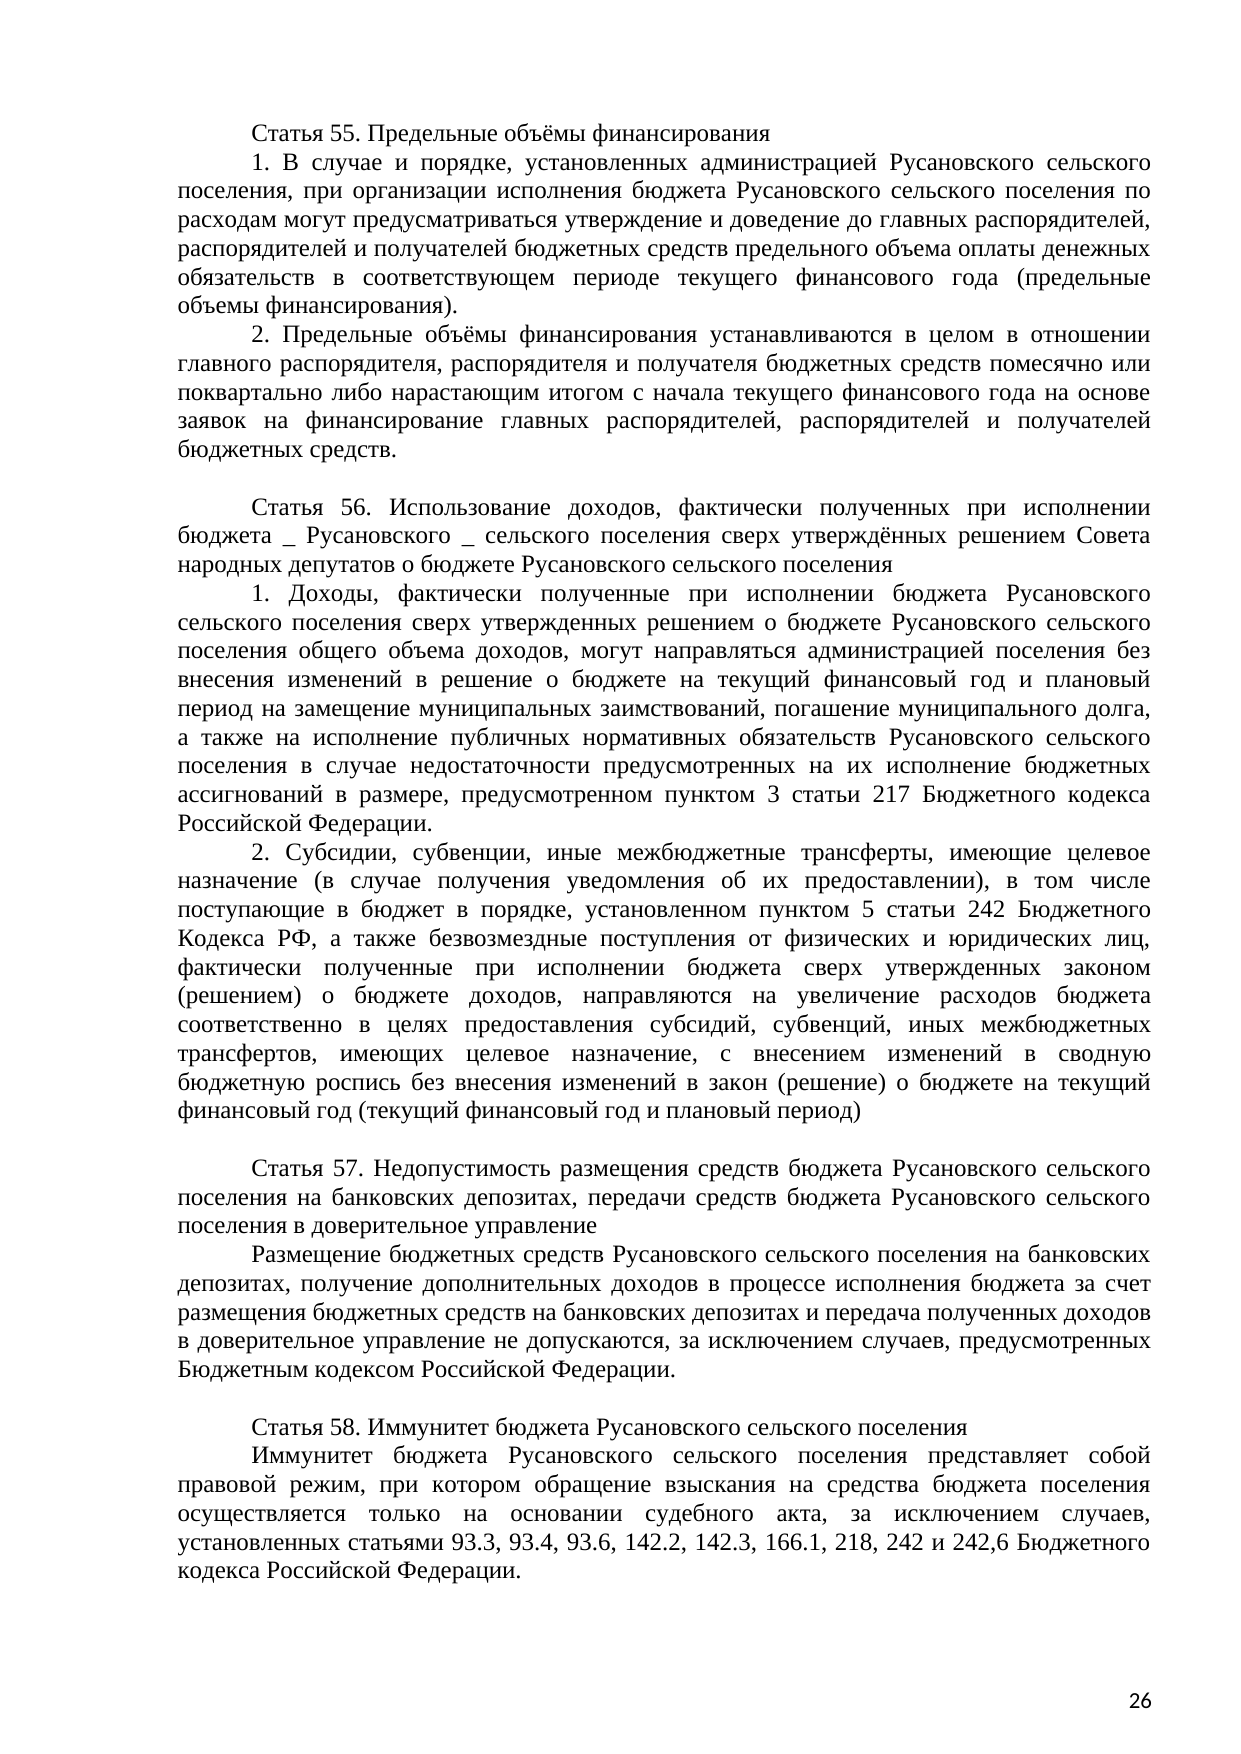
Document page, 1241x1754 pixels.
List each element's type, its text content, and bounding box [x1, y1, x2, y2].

text Статья 55. Предельные объёмы финансирования [177, 118, 1152, 147]
text Иммунитет бюджета Русановского сельского поселения представляет собой правовой режим, при котором обращение взыскания на средства бюджета поселения осуществляется только на основании судебного акта, за исключением случаев, установленных статьями 93.3, 93.4, 93.6, 142.2, 142.3, 166.1, 218, 242 и 242,6 Бюджетного кодекса Российской Федерации. [177, 1441, 1152, 1584]
text Статья 57. Недопустимость размещения средств бюджета Русановского сельского поселения на банковских депозитах, передачи средств бюджета Русановского сельского поселения в доверительное управление [177, 1153, 1152, 1239]
text Размещение бюджетных средств Русановского сельского поселения на банковских депозитах, получение дополнительных доходов в процессе исполнения бюджета за счет размещения бюджетных средств на банковских депозитах и передача полученных доходов в доверительное управление не допускаются, за исключением случаев, предусмотренных Бюджетным кодексом Российской Федерации. [177, 1239, 1152, 1383]
text Статья 58. Иммунитет бюджета Русановского сельского поселения [177, 1412, 1152, 1441]
text 1. В случае и порядке, установленных администрацией Русановского сельского поселения, при организации исполнения бюджета Русановского сельского поселения по расходам могут предусматриваться утверждение и доведение до главных распорядителей, распорядителей и получателей бюджетных средств предельного объема оплаты денежных обязательств в соответствующем периоде текущего финансового года (предельные объемы финансирования). [177, 147, 1152, 319]
text 2. Предельные объёмы финансирования устанавливаются в целом в отношении главного распорядителя, распорядителя и получателя бюджетных средств помесячно или поквартально либо нарастающим итогом с начала текущего финансового года на основе заявок на финансирование главных распорядителей, распорядителей и получателей бюджетных средств. [177, 319, 1152, 463]
text Статья 56. Использование доходов, фактически полученных при исполнении бюджета _ Русановского _ сельского поселения сверх утверждённых решением Совета народных депутатов о бюджете Русановского сельского поселения [177, 492, 1152, 578]
text 1. Доходы, фактически полученные при исполнении бюджета Русановского сельского поселения сверх утвержденных решением о бюджете Русановского сельского поселения общего объема доходов, могут направляться администрацией поселения без внесения изменений в решение о бюджете на текущий финансовый год и плановый период на замещение муниципальных заимствований, погашение муниципального долга, а также на исполнение публичных нормативных обязательств Русановского сельского поселения в случае недостаточности предусмотренных на их исполнение бюджетных ассигнований в размере, предусмотренном пунктом 3 статьи 217 Бюджетного кодекса Российской Федерации. [177, 578, 1152, 837]
text 2. Субсидии, субвенции, иные межбюджетные трансферты, имеющие целевое назначение (в случае получения уведомления об их предоставлении), в том числе поступающие в бюджет в порядке, установленном пунктом 5 статьи 242 Бюджетного Кодекса РФ, а также безвозмездные поступления от физических и юридических лиц, фактически полученные при исполнении бюджета сверх утвержденных законом (решением) о бюджете доходов, направляются на увеличение расходов бюджета соответственно в целях предоставления субсидий, субвенций, иных межбюджетных трансфертов, имеющих целевое назначение, с внесением изменений в сводную бюджетную роспись без внесения изменений в закон (решение) о бюджете на текущий финансовый год (текущий финансовый год и плановый период) [177, 837, 1152, 1124]
